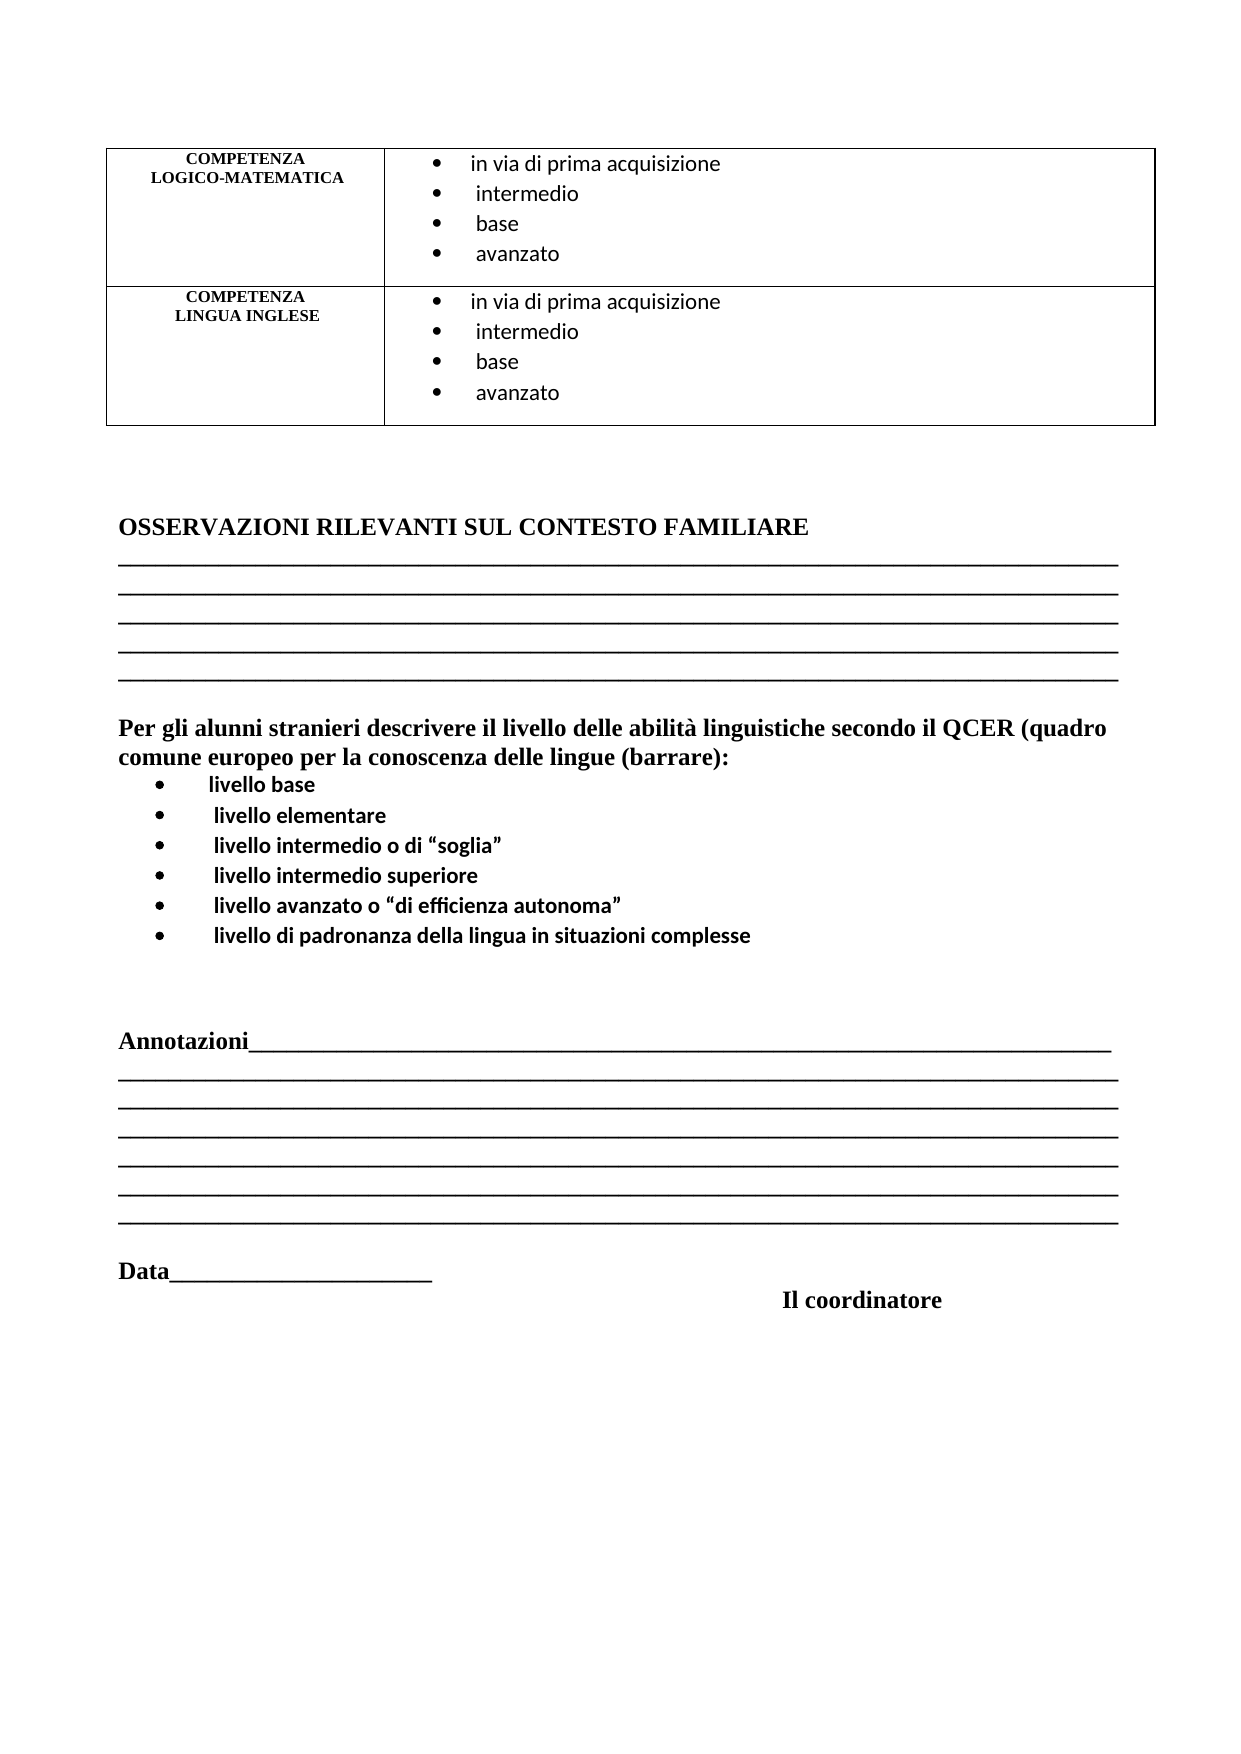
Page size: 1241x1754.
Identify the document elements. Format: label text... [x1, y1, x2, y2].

list livello di padronanza della lingua in situazioni complesse [156, 922, 1122, 949]
text Annotazioni_____________________________________________________________________________________________________________________________________________________________________________________________________________________________________________________________________________________________________________________________________________________________________________________________________ [118, 1026, 1122, 1170]
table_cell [385, 287, 1154, 424]
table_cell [385, 149, 1154, 286]
list livello avanzato o “di efficienza autonoma” [156, 891, 1122, 919]
list livello intermedio superiore [156, 861, 1122, 889]
list livello elementare [156, 801, 1122, 829]
text Per gli alunni stranieri descrivere il livello delle abilità linguistiche secondo il QCER (quadro comune europeo per la conoscenza delle lingue (barrare): [118, 713, 1122, 771]
table_cell COMPETENZA LINGUA INGLESE [107, 287, 384, 424]
text Il coordinatore [708, 1285, 1122, 1313]
text ________________________________________________________________________________________________________________________________________________________________ [118, 1170, 1122, 1227]
text Data_____________________ [118, 1256, 1122, 1285]
list livello intermedio o di “soglia” [156, 831, 1122, 859]
text ________________________________________________________________________________________________________________________________________________________________________________________________________________________________________________________________________________________________________________________________________________________________________________________________________________ [118, 541, 1122, 684]
list livello base [156, 771, 1122, 798]
table_cell COMPETENZA LOGICO-MATEMATICA [107, 149, 384, 286]
text OSSERVAZIONI RILEVANTI SUL CONTESTO FAMILIARE [118, 512, 1122, 541]
